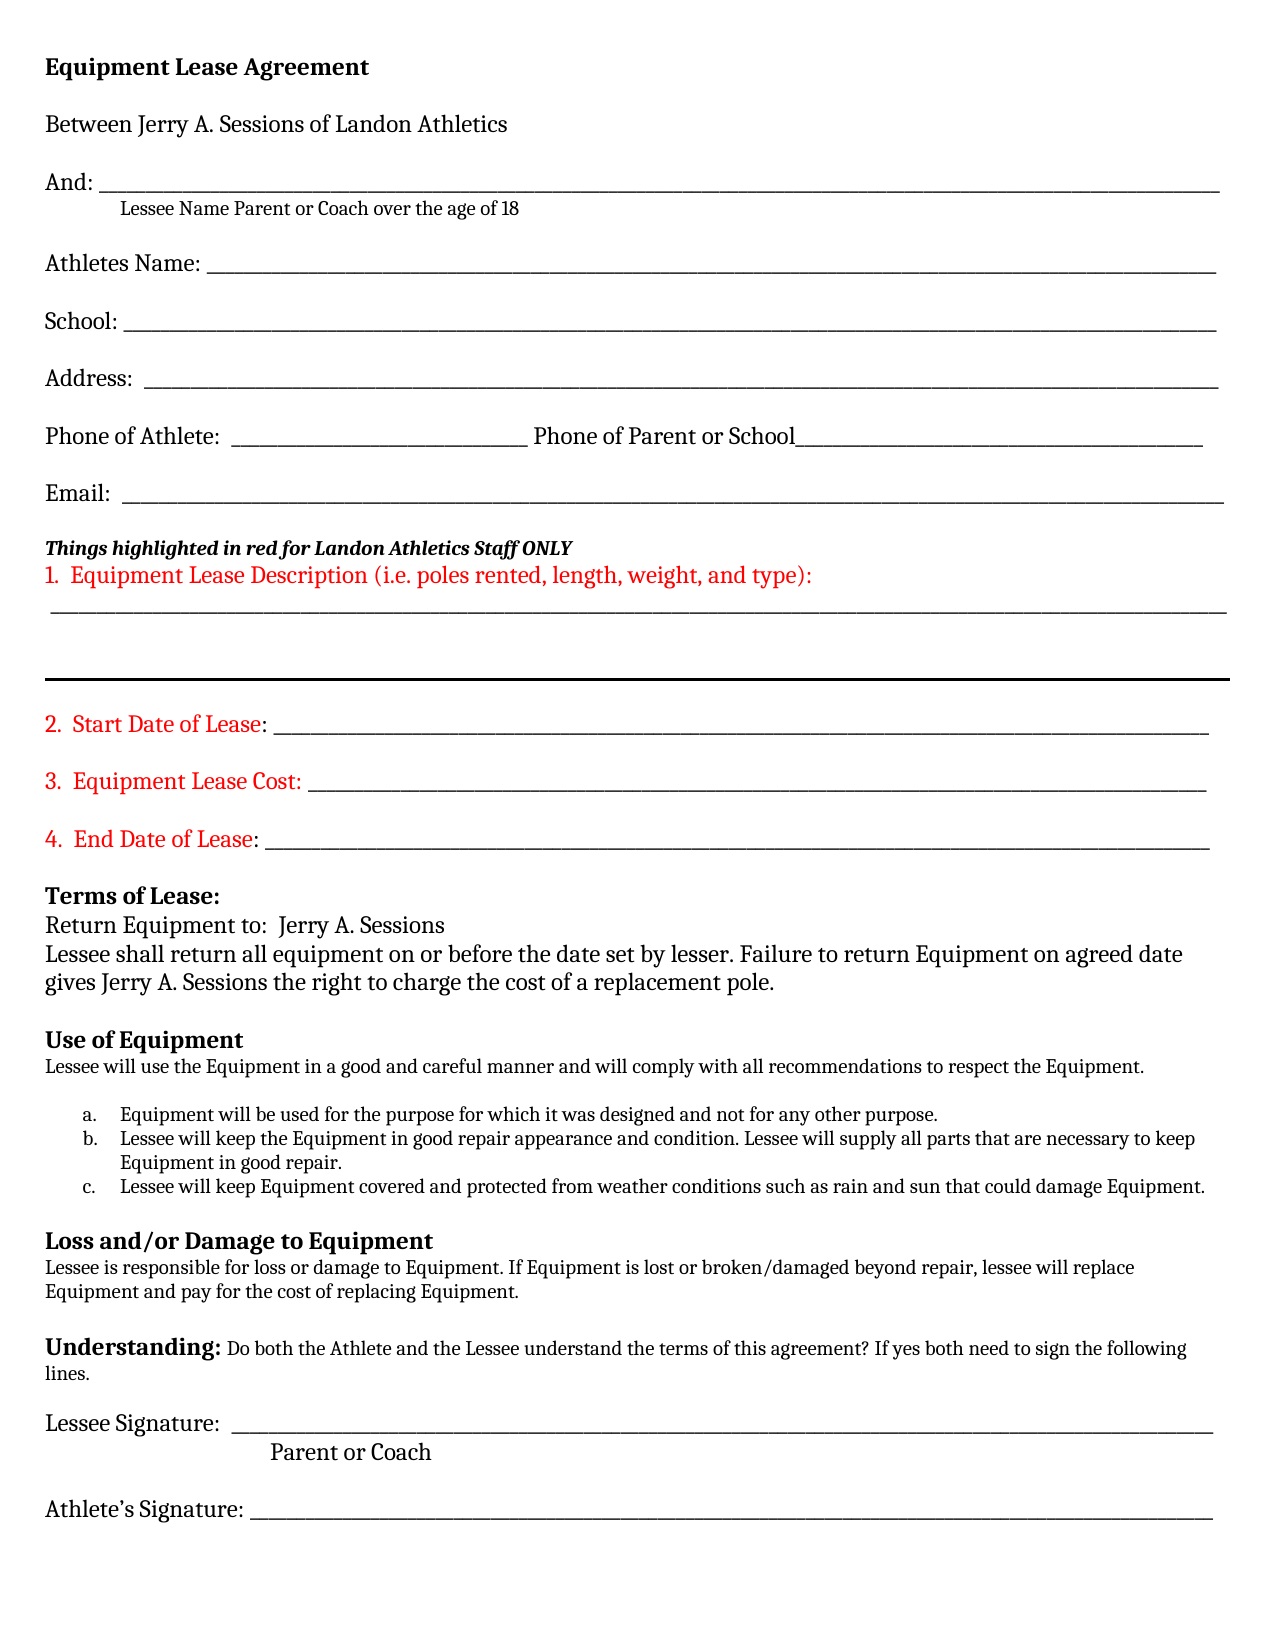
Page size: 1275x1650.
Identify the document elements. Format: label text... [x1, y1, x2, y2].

text Phone of Athlete: ________________________________ Phone of Parent or School____________________________________________ [45, 422, 1230, 450]
text And: _________________________________________________________________________________________________________________________ [45, 168, 1230, 196]
text Things highlighted in red for Landon Athletics Staff ONLY [45, 537, 1230, 561]
text Lessee Name Parent or Coach over the age of 18 [45, 196, 1230, 220]
text 3. Equipment Lease Cost: _________________________________________________________________________________________________ [45, 767, 1230, 796]
text Equipment Lease Agreement [45, 53, 1230, 81]
text 2. Start Date of Lease: _____________________________________________________________________________________________________ [45, 709, 1230, 738]
text 4. End Date of Lease: ______________________________________________________________________________________________________ [45, 824, 1230, 853]
text Lessee Signature: __________________________________________________________________________________________________________ [45, 1409, 1230, 1438]
text Understanding: Do both the Athlete and the Lessee understand the terms of this agreement? If yes both need to sign the following lines. [45, 1332, 1230, 1385]
text 1. Equipment Lease Description (i.e. poles rented, length, weight, and type): [45, 561, 1230, 589]
text Lessee shall return all equipment on or before the date set by lesser. Failure to return Equipment on agreed date gives Jerry A. Sessions the right to charge the cost of a replacement pole. [45, 939, 1230, 997]
text Parent or Coach [45, 1438, 1230, 1467]
text School: ______________________________________________________________________________________________________________________ [45, 307, 1230, 335]
text Lessee will use the Equipment in a good and careful manner and will comply with all recommendations to respect the Equipment. [45, 1054, 1230, 1078]
text Email: _______________________________________________________________________________________________________________________ [45, 479, 1230, 508]
text Terms of Lease: [45, 882, 1230, 911]
text Lessee is responsible for loss or damage to Equipment. If Equipment is lost or broken/damaged beyond repair, lessee will replace Equipment and pay for the cost of replacing Equipment. [45, 1256, 1230, 1304]
list Lessee will keep Equipment covered and protected from weather conditions such as rain and sun that could damage Equipment. [82, 1174, 1230, 1198]
text Loss and/or Damage to Equipment [45, 1227, 1230, 1256]
list Lessee will keep the Equipment in good repair appearance and condition. Lessee will supply all parts that are necessary to keep Equipment in good repair. [82, 1126, 1230, 1174]
text _______________________________________________________________________________________________________________________________ [45, 589, 1230, 618]
text Address: ____________________________________________________________________________________________________________________ [45, 364, 1230, 393]
text Between Jerry A. Sessions of Landon Athletics [45, 110, 1230, 139]
text Use of Equipment [45, 1026, 1230, 1054]
text Athletes Name: _____________________________________________________________________________________________________________ [45, 249, 1230, 278]
text Athlete’s Signature: ________________________________________________________________________________________________________ [45, 1495, 1230, 1524]
list Equipment will be used for the purpose for which it was designed and not for any other purpose. [82, 1102, 1230, 1126]
text Return Equipment to: Jerry A. Sessions [45, 911, 1230, 939]
